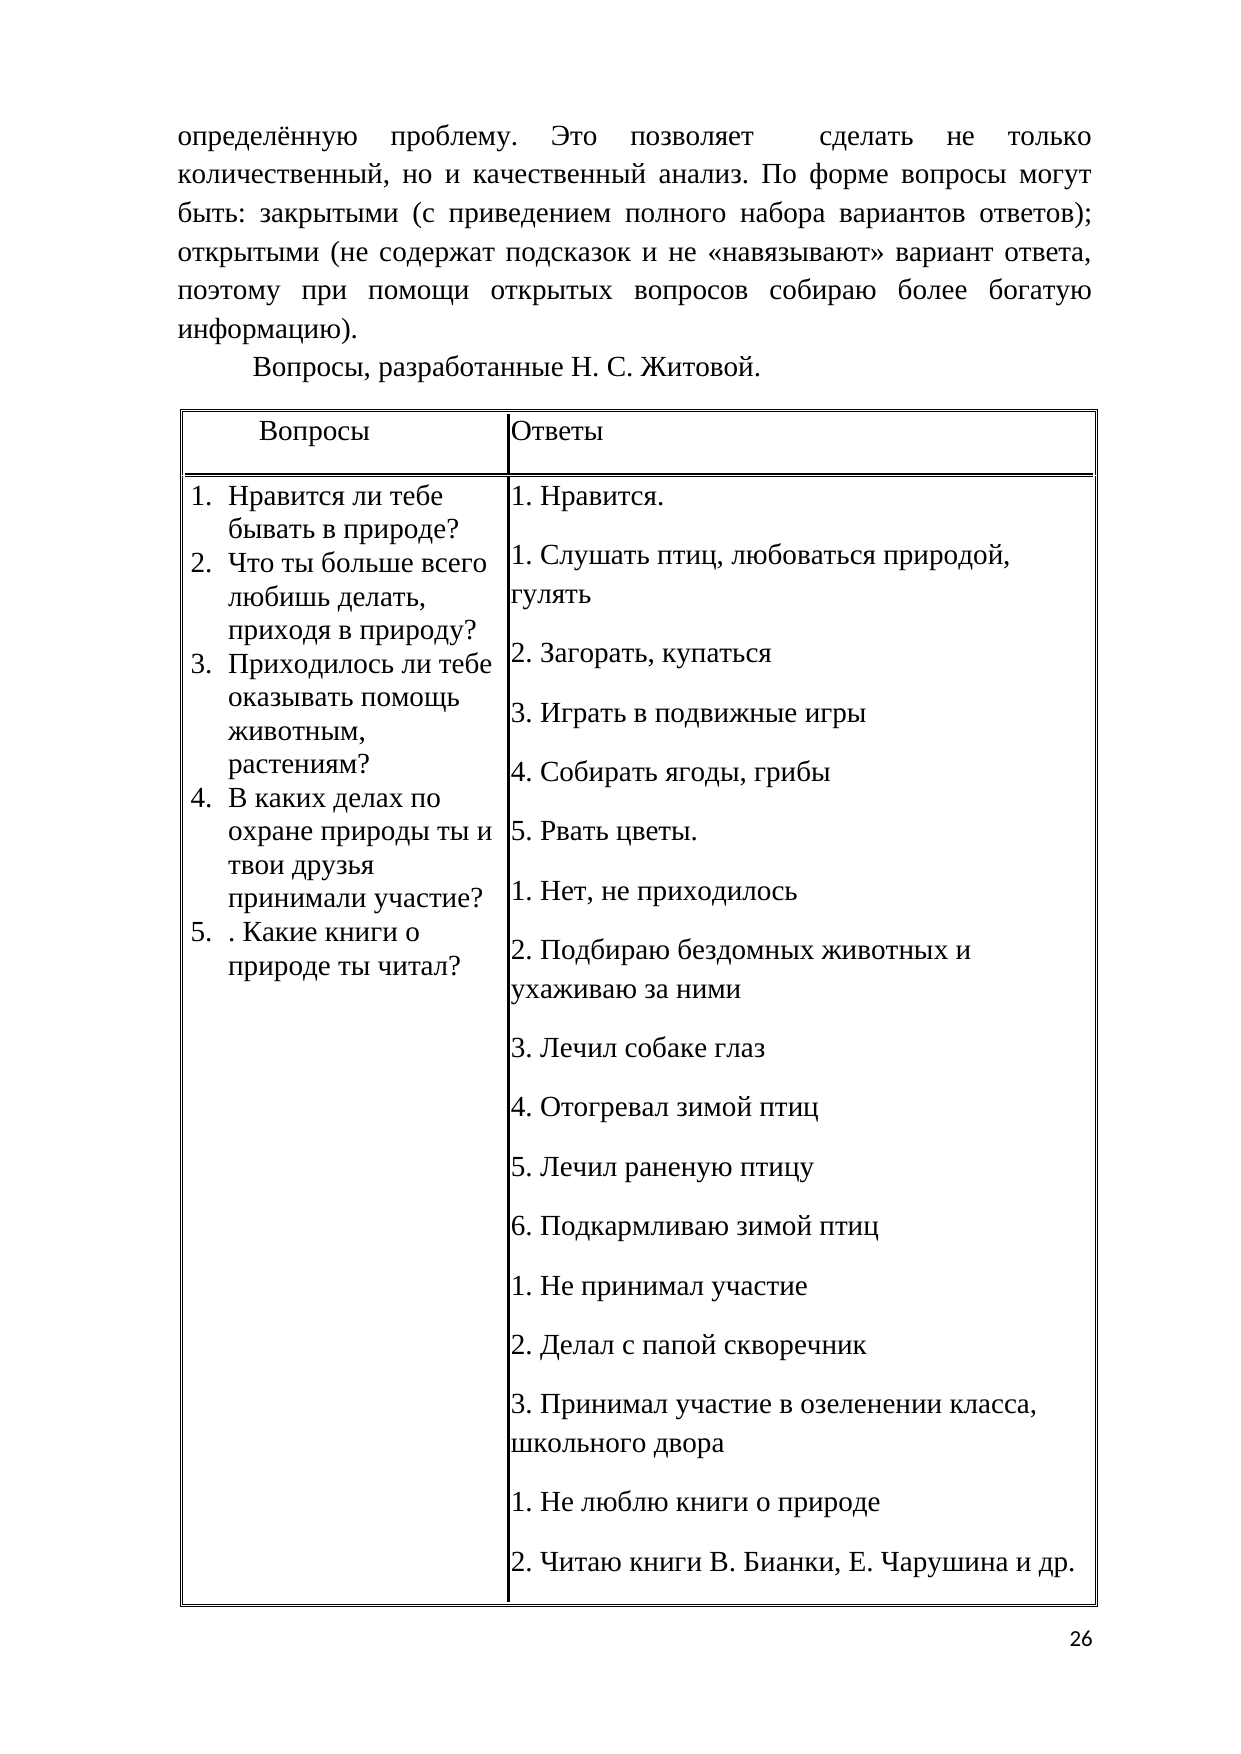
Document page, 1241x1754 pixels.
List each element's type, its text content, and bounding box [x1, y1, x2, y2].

text Вопросы, разработанные Н. С. Житовой. [252, 349, 1092, 383]
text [177, 118, 1092, 344]
table_cell Нравится ли тебе бывать в природе? Что ты больше всего любишь делать, приходя в природу? Приходилось ли тебе оказывать помощь животным, растениям? В каких делах по охране природы ты и твои друзья принимали участие? . Какие книги о природе ты читал? [183, 473, 508, 1603]
table_cell 1. Нравится. 1. Слушать птиц, любоваться природой, гулять 2. Загорать, купаться 3. Играть в подвижные игры 4. Собирать ягоды, грибы 5. Рвать цветы. 1. Нет, не приходилось 2. Подбираю бездомных животных и ухаживаю за ними 3. Лечил собаке глаз 4. Отогревал зимой птиц 5. Лечил раненую птицу 6. Подкармливаю зимой птиц 1. Не принимал участие 2. Делал с папой скворечник 3. Принимал участие в озеленении класса, школьного двора 1. Не люблю книги о природе 2. Читаю книги В. Бианки, Е. Чарушина и др. [508, 473, 1095, 1603]
table_header Ответы [508, 412, 1095, 473]
table_header Вопросы [183, 412, 508, 473]
